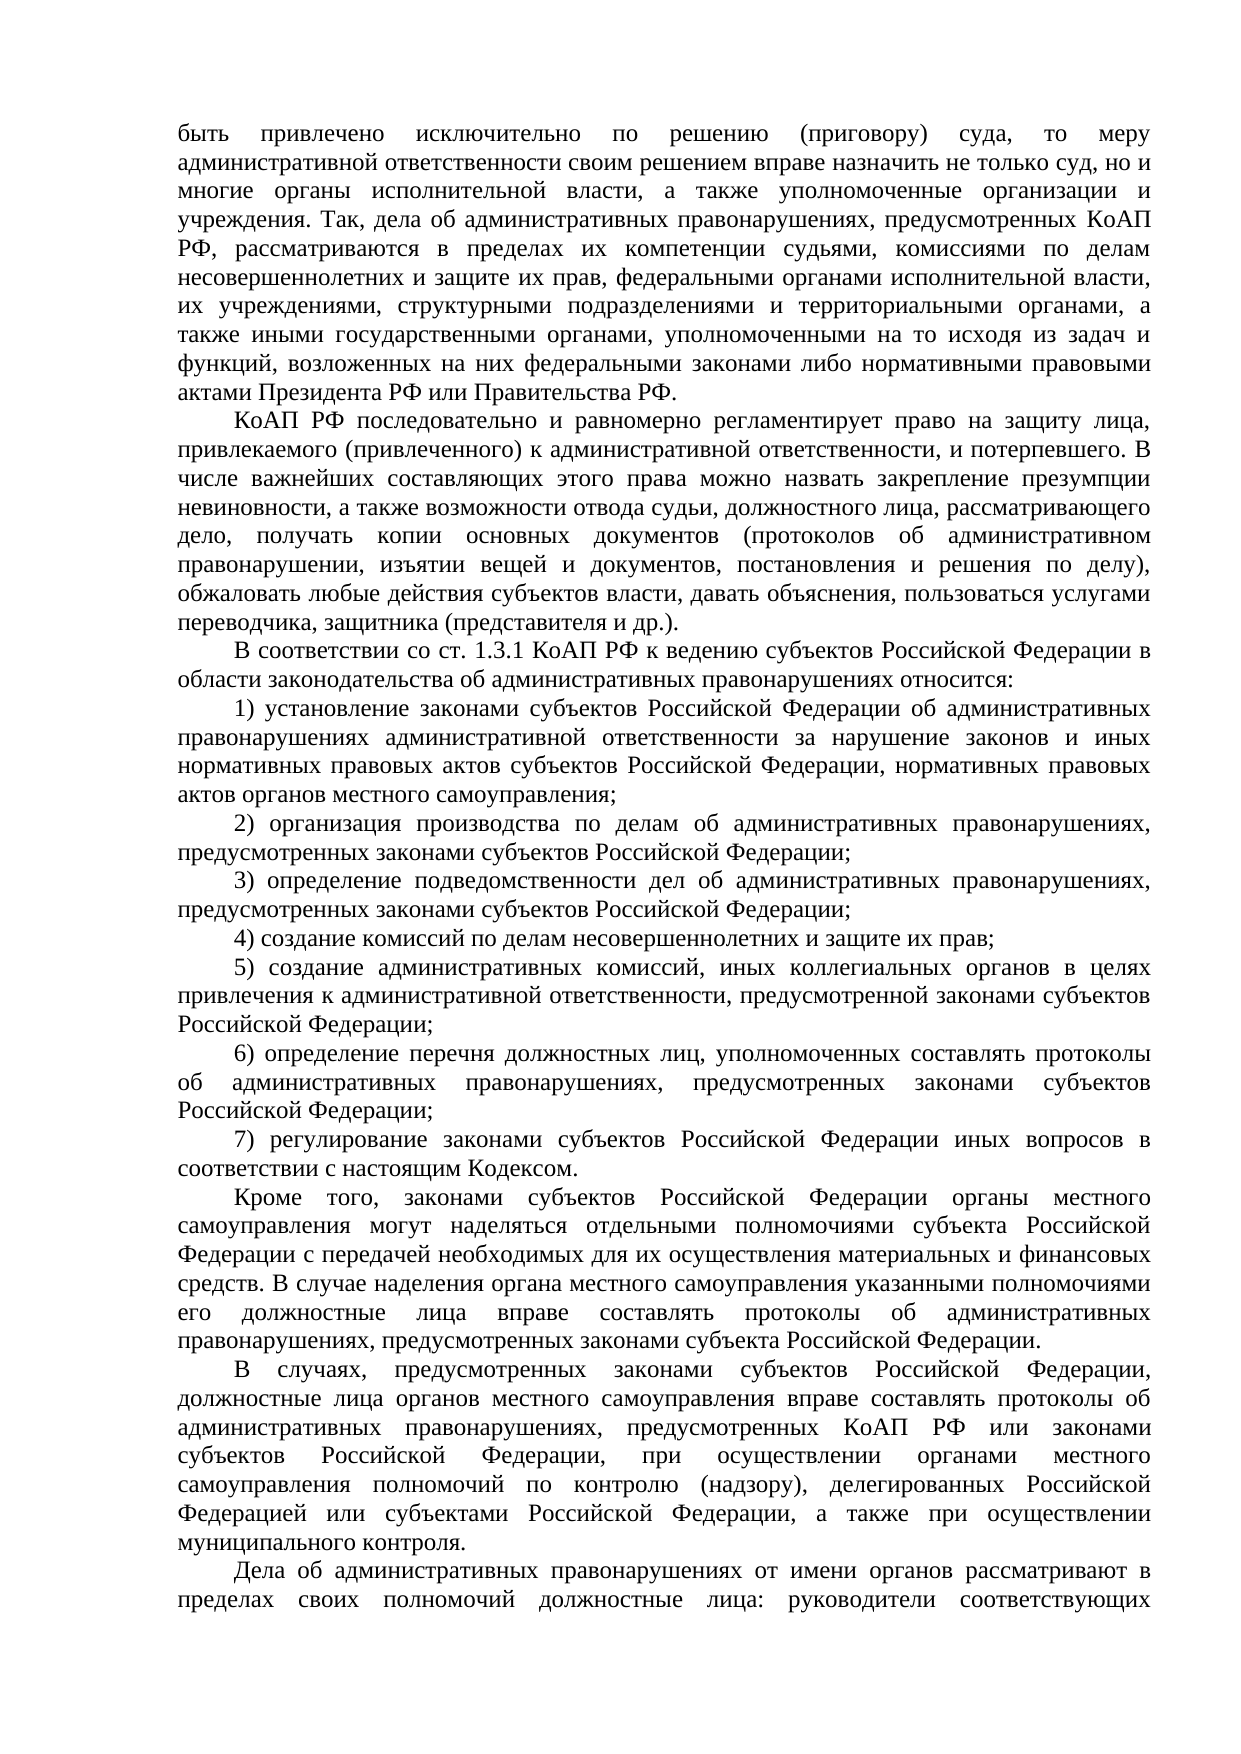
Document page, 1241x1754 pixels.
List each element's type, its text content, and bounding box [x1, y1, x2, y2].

text 1) установление законами субъектов Российской Федерации об административных правонарушениях административной ответственности за нарушение законов и иных нормативных правовых актов субъектов Российской Федерации, нормативных правовых актов органов местного самоуправления; [177, 693, 1152, 808]
text 3) определение подведомственности дел об административных правонарушениях, предусмотренных законами субъектов Российской Федерации; [177, 866, 1152, 923]
text 2) организация производства по делам об административных правонарушениях, предусмотренных законами субъектов Российской Федерации; [177, 808, 1152, 866]
text КоАП РФ последовательно и равномерно регламентирует право на защиту лица, привлекаемого (привлеченного) к административной ответственности, и потерпевшего. В числе важнейших составляющих этого права можно назвать закрепление презумпции невиновности, а также возможности отвода судьи, должностного лица, рассматривающего дело, получать копии основных документов (протоколов об административном правонарушении, изъятии вещей и документов, постановления и решения по делу), обжаловать любые действия субъектов власти, давать объяснения, пользоваться услугами переводчика, защитника (представителя и др.). [177, 406, 1152, 636]
text В соответствии со ст. 1.3.1 КоАП РФ к ведению субъектов Российской Федерации в области законодательства об административных правонарушениях относится: [177, 636, 1152, 693]
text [177, 118, 1152, 406]
text Кроме того, законами субъектов Российской Федерации органы местного самоуправления могут наделяться отдельными полномочиями субъекта Российской Федерации с передачей необходимых для их осуществления материальных и финансовых средств. В случае наделения органа местного самоуправления указанными полномочиями его должностные лица вправе составлять протоколы об административных правонарушениях, предусмотренных законами субъекта Российской Федерации. [177, 1182, 1152, 1354]
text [177, 1556, 1152, 1613]
text В случаях, предусмотренных законами субъектов Российской Федерации, должностные лица органов местного самоуправления вправе составлять протоколы об административных правонарушениях, предусмотренных КоАП РФ или законами субъектов Российской Федерации, при осуществлении органами местного самоуправления полномочий по контролю (надзору), делегированных Российской Федерацией или субъектами Российской Федерации, а также при осуществлении муниципального контроля. [177, 1354, 1152, 1556]
text 5) создание административных комиссий, иных коллегиальных органов в целях привлечения к административной ответственности, предусмотренной законами субъектов Российской Федерации; [177, 952, 1152, 1038]
text 7) регулирование законами субъектов Российской Федерации иных вопросов в соответствии с настоящим Кодексом. [177, 1124, 1152, 1182]
text 4) создание комиссий по делам несовершеннолетних и защите их прав; [177, 923, 1152, 952]
text 6) определение перечня должностных лиц, уполномоченных составлять протоколы об административных правонарушениях, предусмотренных законами субъектов Российской Федерации; [177, 1038, 1152, 1124]
